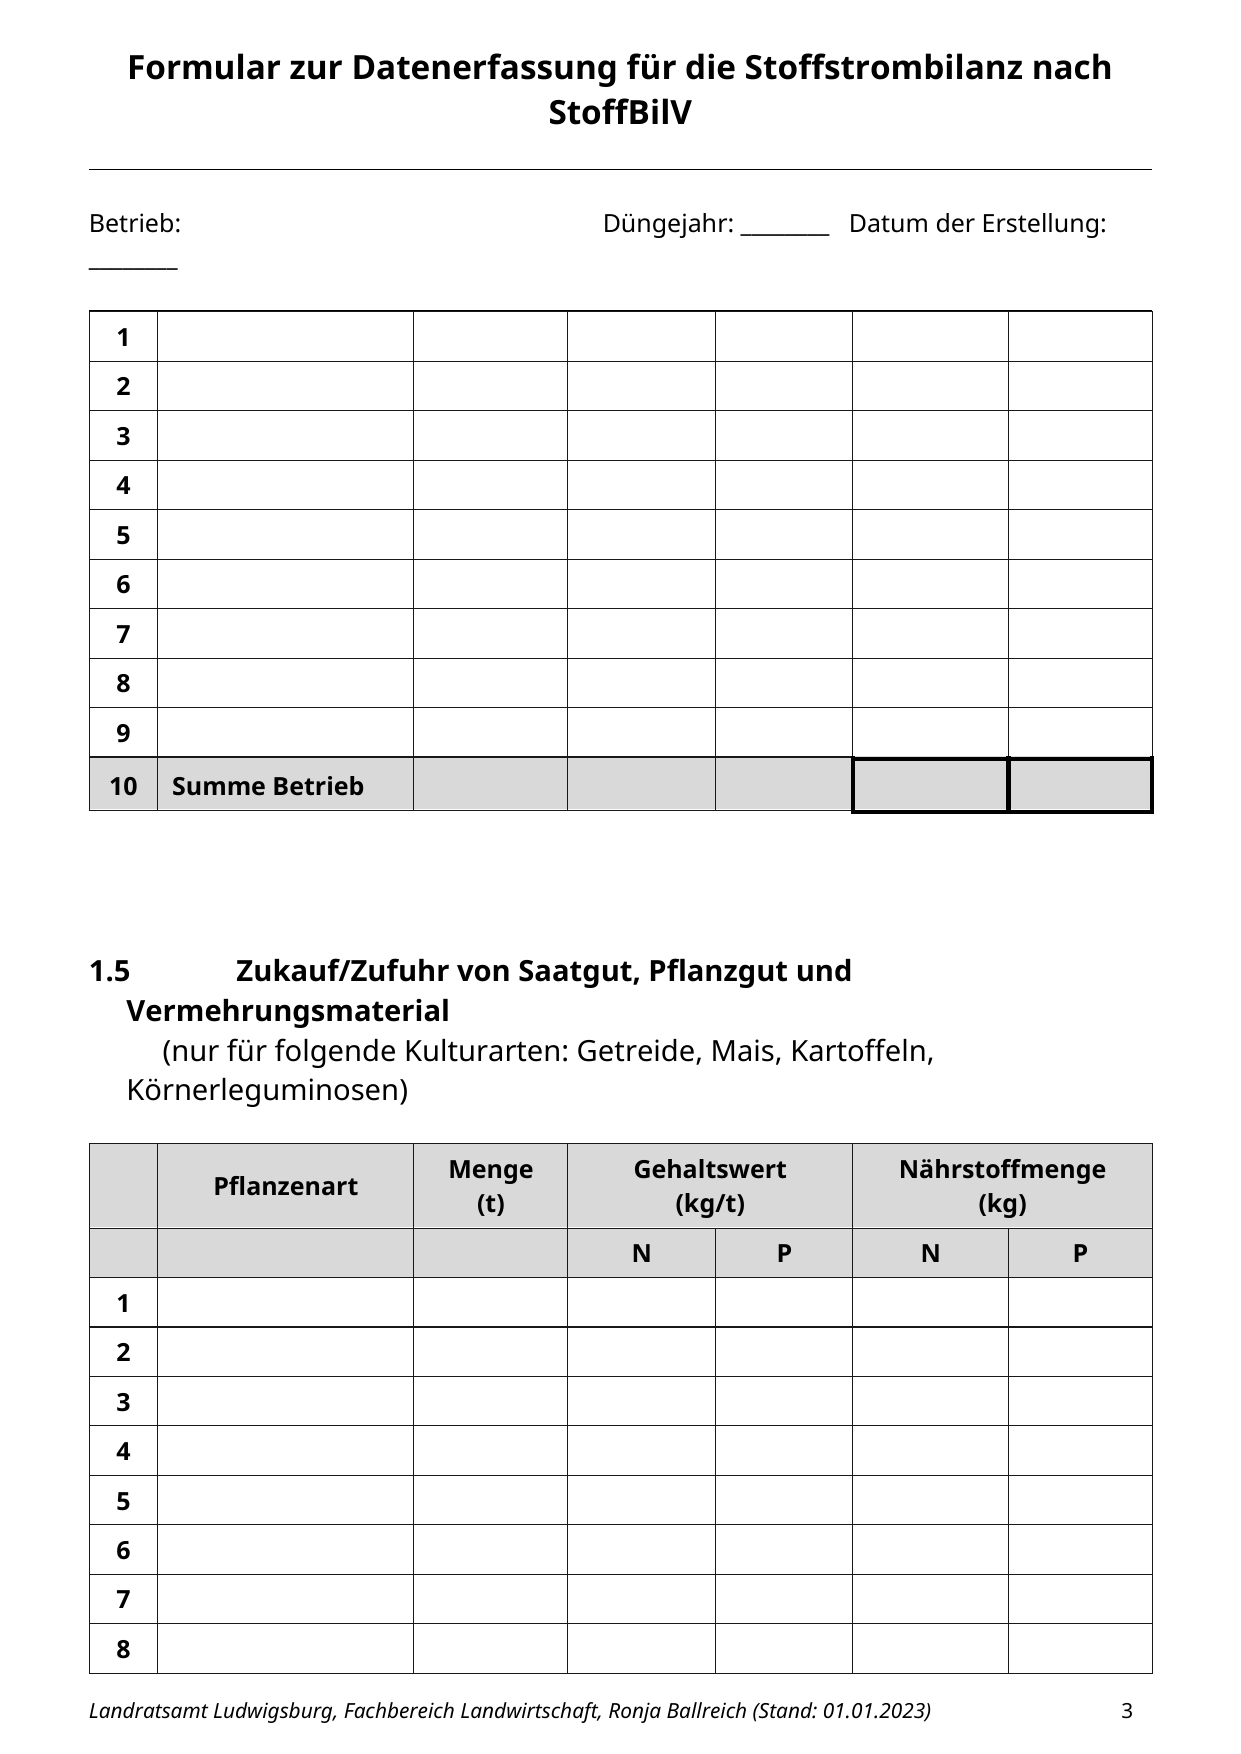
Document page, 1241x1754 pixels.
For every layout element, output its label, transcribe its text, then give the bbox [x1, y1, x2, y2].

table_cell [568, 560, 715, 608]
table_cell [414, 560, 567, 608]
table_cell 2 [90, 1328, 157, 1376]
table_cell 1 [90, 1278, 157, 1326]
table_cell [568, 1476, 715, 1524]
table_cell [716, 362, 852, 410]
table_cell [568, 1624, 715, 1673]
table_cell [414, 461, 567, 509]
table_cell [1009, 609, 1152, 657]
table_cell 4 [90, 1426, 157, 1475]
table_cell [568, 1525, 715, 1574]
table_cell [716, 510, 852, 558]
table_cell [568, 411, 715, 459]
table_cell [1009, 312, 1152, 361]
table_cell [716, 1575, 852, 1623]
table_cell [158, 362, 413, 410]
table_cell [414, 1525, 567, 1574]
table_cell [414, 758, 567, 809]
table_header Menge (t) [414, 1144, 567, 1227]
table_cell [853, 1278, 1008, 1326]
table_cell [158, 510, 413, 558]
table_cell [1009, 659, 1152, 707]
table_cell [414, 1328, 567, 1376]
table_cell Summe Betrieb [158, 758, 413, 809]
table_cell [716, 609, 852, 657]
table_cell 6 [90, 1525, 157, 1574]
table_cell [158, 1575, 413, 1623]
table_cell [568, 659, 715, 707]
table_cell P [716, 1229, 852, 1277]
table_cell N [568, 1229, 715, 1277]
table_cell [853, 510, 1008, 558]
table_cell [158, 461, 413, 509]
table_cell 3 [90, 1377, 157, 1425]
table_cell [716, 1278, 852, 1326]
table_cell [158, 1377, 413, 1425]
table_cell [158, 659, 413, 707]
table_cell [568, 312, 715, 361]
table_cell [568, 1328, 715, 1376]
table_cell [1009, 1377, 1152, 1425]
table_cell P [1009, 1229, 1152, 1277]
table_cell [855, 761, 1006, 809]
table_cell [1009, 461, 1152, 509]
table_cell 9 [90, 708, 157, 756]
table_cell 1 [90, 312, 157, 361]
table_cell [1009, 1278, 1152, 1326]
table_cell [1009, 411, 1152, 459]
table_cell [568, 362, 715, 410]
table_cell [158, 708, 413, 756]
table_cell [853, 1525, 1008, 1574]
table_cell [158, 1328, 413, 1376]
table_cell [716, 560, 852, 608]
table_cell [568, 461, 715, 509]
table_cell 5 [90, 510, 157, 558]
table_cell [158, 1278, 413, 1326]
table_cell [853, 708, 1008, 756]
table_cell [568, 1377, 715, 1425]
table_cell [414, 609, 567, 657]
table_cell [716, 708, 852, 756]
table_cell [1009, 1525, 1152, 1574]
table_cell [414, 510, 567, 558]
table_cell [158, 1229, 413, 1277]
table_cell [716, 312, 852, 361]
table_cell [853, 560, 1008, 608]
table_cell N [853, 1229, 1008, 1277]
table_cell [414, 411, 567, 459]
table_cell [1009, 362, 1152, 410]
table_cell 4 [90, 461, 157, 509]
table_cell [568, 1426, 715, 1475]
table_cell [716, 411, 852, 459]
table_cell [414, 1229, 567, 1277]
table_cell [414, 312, 567, 361]
table_cell [158, 312, 413, 361]
table_cell [414, 1377, 567, 1425]
table_cell [853, 411, 1008, 459]
table_cell [853, 312, 1008, 361]
table_cell [568, 510, 715, 558]
table_cell [568, 708, 715, 756]
table_cell 3 [90, 411, 157, 459]
table_cell 5 [90, 1476, 157, 1524]
table_cell [414, 1476, 567, 1524]
table_cell 7 [90, 609, 157, 657]
table_cell [90, 1229, 157, 1277]
list Zukauf/Zufuhr von Saatgut, Pflanzgut und Vermehrungsmaterial [89, 951, 1152, 1030]
table_cell [1009, 1575, 1152, 1623]
table_cell [716, 1426, 852, 1475]
table_cell [1009, 1624, 1152, 1673]
table_cell [716, 1624, 852, 1673]
table_cell [158, 1525, 413, 1574]
table_header Gehaltswert (kg/t) [568, 1144, 852, 1227]
table_cell [1009, 708, 1152, 756]
table_cell [414, 1624, 567, 1673]
table_cell [853, 362, 1008, 410]
table_cell [853, 461, 1008, 509]
table_cell [568, 1575, 715, 1623]
table_cell 8 [90, 1624, 157, 1673]
table_cell [853, 1426, 1008, 1475]
table_cell [1011, 761, 1150, 809]
table_cell 8 [90, 659, 157, 707]
table_cell [158, 1624, 413, 1673]
table_cell 2 [90, 362, 157, 410]
table_cell 6 [90, 560, 157, 608]
table_cell [1009, 1476, 1152, 1524]
table_cell [158, 560, 413, 608]
table_cell 10 [90, 758, 157, 809]
table_cell [716, 1377, 852, 1425]
table_cell [853, 1476, 1008, 1524]
table_cell [716, 659, 852, 707]
table_cell [716, 1328, 852, 1376]
table_cell [716, 1476, 852, 1524]
table_cell [853, 659, 1008, 707]
table_cell [1009, 560, 1152, 608]
table_cell [414, 1426, 567, 1475]
table_cell [568, 1278, 715, 1326]
table_cell [716, 1525, 852, 1574]
table_cell [568, 609, 715, 657]
table_cell [414, 708, 567, 756]
table_cell [414, 1575, 567, 1623]
table_cell [716, 461, 852, 509]
table_cell [853, 1624, 1008, 1673]
table_cell [1009, 1426, 1152, 1475]
table_cell [568, 758, 715, 809]
list (nur für folgende Kulturarten: Getreide, Mais, Kartoffeln, Körnerleguminosen) [126, 1030, 1152, 1109]
table_cell [1009, 510, 1152, 558]
table_cell [158, 1476, 413, 1524]
table_cell [414, 1278, 567, 1326]
table_cell [716, 758, 851, 809]
table_cell [414, 362, 567, 410]
table_cell [414, 659, 567, 707]
table_cell [158, 609, 413, 657]
table_cell [853, 1575, 1008, 1623]
table_cell 7 [90, 1575, 157, 1623]
table_header Nährstoffmenge (kg) [853, 1144, 1152, 1227]
table_header [90, 1144, 157, 1227]
table_cell [158, 1426, 413, 1475]
table_cell [853, 1377, 1008, 1425]
table_cell [853, 609, 1008, 657]
table_cell [1009, 1328, 1152, 1376]
table_header Pflanzenart [158, 1144, 413, 1227]
table_cell [158, 411, 413, 459]
table_cell [853, 1328, 1008, 1376]
